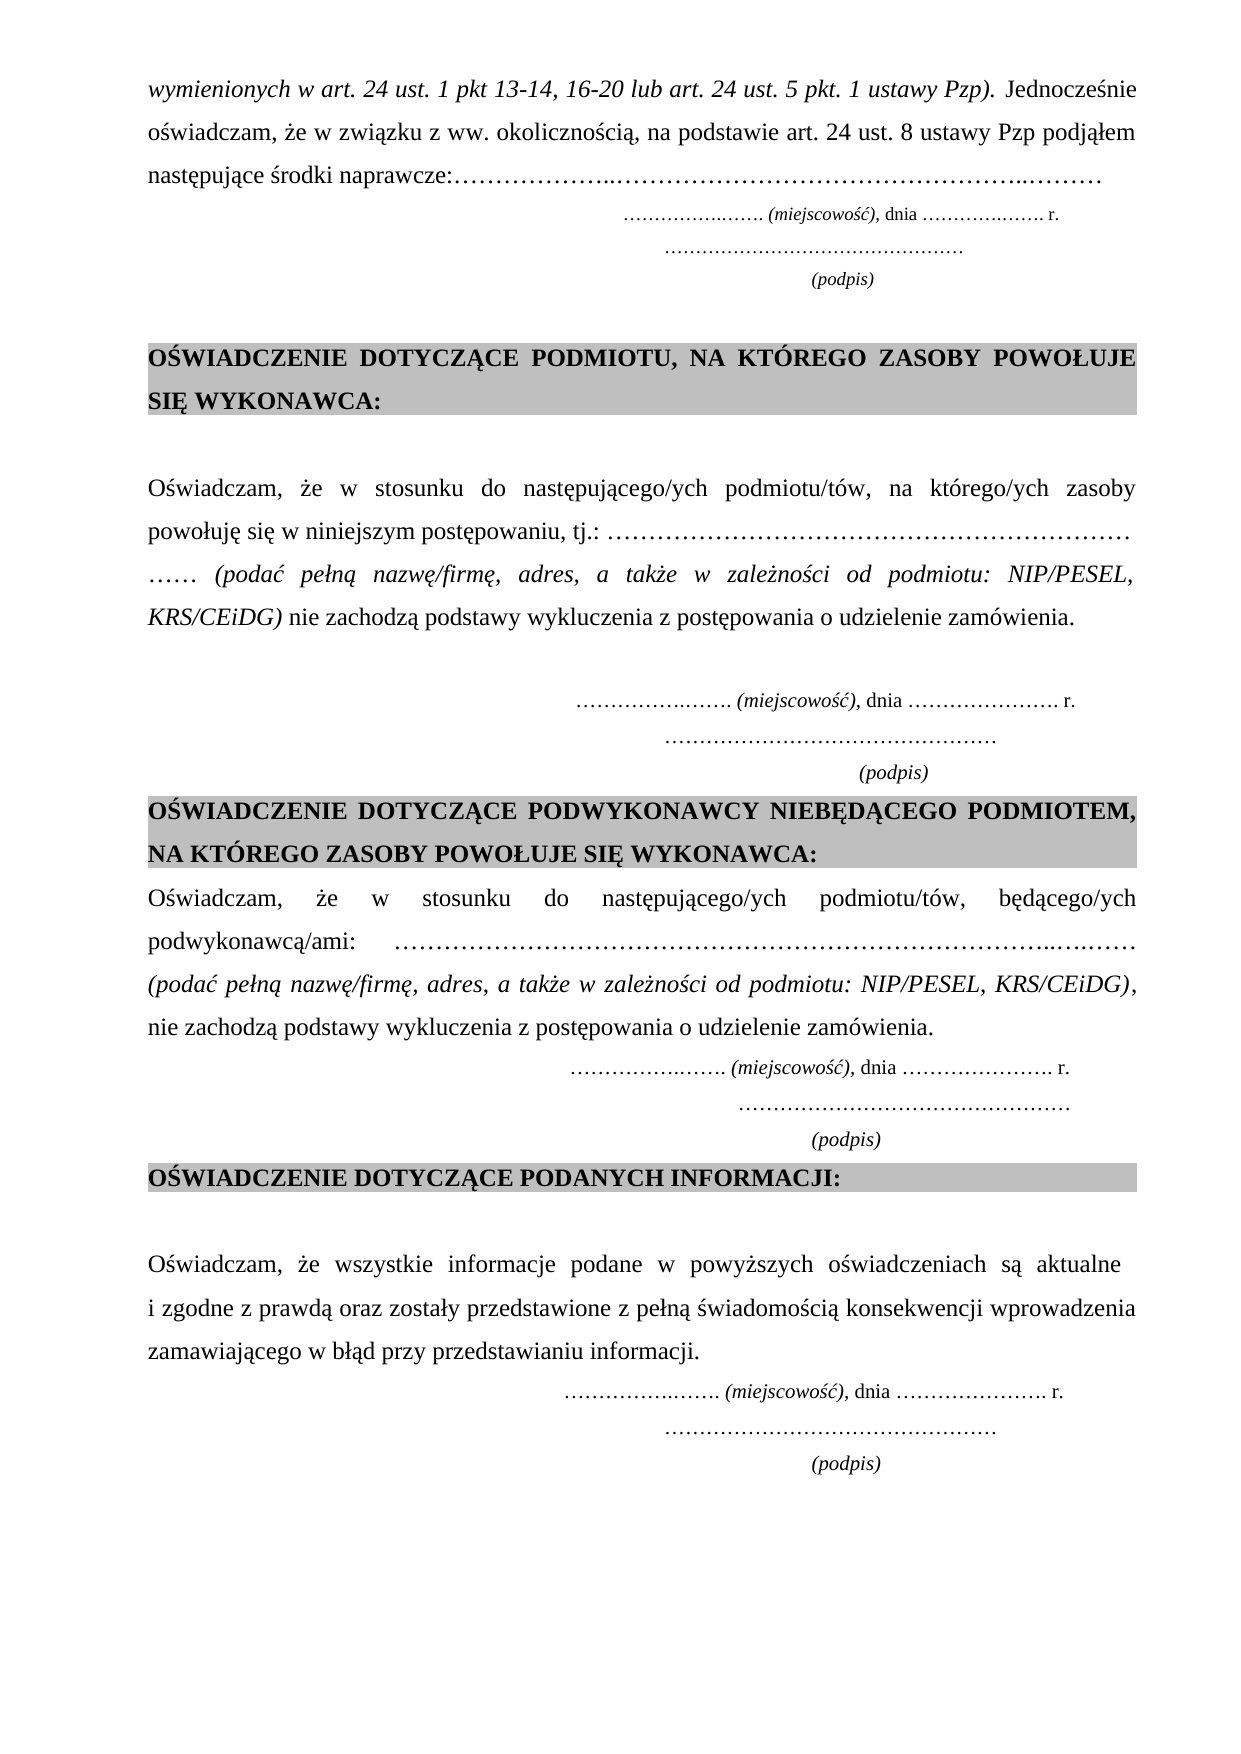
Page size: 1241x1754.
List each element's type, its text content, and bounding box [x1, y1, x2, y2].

text OŚWIADCZENIE DOTYCZĄCE PODANYCH INFORMACJI: [148, 1163, 1137, 1192]
text …………….……. (miejscowość), dnia …………………. r. [563, 1055, 1137, 1079]
text …………….……. (miejscowość), dnia …………………. r. [569, 688, 1137, 712]
text (podpis) [738, 1127, 1137, 1151]
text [148, 74, 1137, 189]
text ………………………………………… [148, 236, 1137, 257]
text (podpis) [738, 1451, 1137, 1475]
text OŚWIADCZENIE DOTYCZĄCE PODWYKONAWCY NIEBĘDĄCEGO PODMIOTEM, NA KTÓREGO ZASOBY POWOŁUJE SIĘ WYKONAWCA: [148, 796, 1137, 868]
text OŚWIADCZENIE DOTYCZĄCE PODMIOTU, NA KTÓREGO ZASOBY POWOŁUJE SIĘ WYKONAWCA: [148, 343, 1137, 415]
text Oświadczam, że w stosunku do następującego/ych podmiotu/tów, na którego/ych zasoby powołuję się w niniejszym postępowaniu, tj.: …………………………………………………………… (podać pełną nazwę/firmę, adres, a także w zależności od podmiotu: NIP/PESEL, KRS/CEiDG) nie zachodzą podstawy wykluczenia z postępowania o udzielenie zamówienia. [148, 473, 1137, 631]
text Oświadczam, że wszystkie informacje podane w powyższych oświadczeniach są aktualne i zgodne z prawdą oraz zostały przedstawione z pełną świadomością konsekwencji wprowadzenia zamawiającego w błąd przy przedstawianiu informacji. [148, 1249, 1137, 1364]
text ………………………………………… [195, 724, 1137, 748]
text …………….……. (miejscowość), dnia …………………. r. [557, 1379, 1137, 1403]
text ………………………………………… [148, 1091, 1137, 1115]
text ………………………………………… [148, 1415, 1137, 1439]
text (podpis) [738, 268, 1137, 289]
text (podpis) [785, 760, 1137, 784]
text Oświadczam, że w stosunku do następującego/ych podmiotu/tów, będącego/ych podwykonawcą/ami: ……………………………………………………………………..….…… (podać pełną nazwę/firmę, adres, a także w zależności od podmiotu: NIP/PESEL, KRS/CEiDG), nie zachodzą podstawy wykluczenia z postępowania o udzielenie zamówienia. [148, 883, 1137, 1041]
text …………….……. (miejscowość), dnia ………….……. r. [617, 203, 1137, 225]
